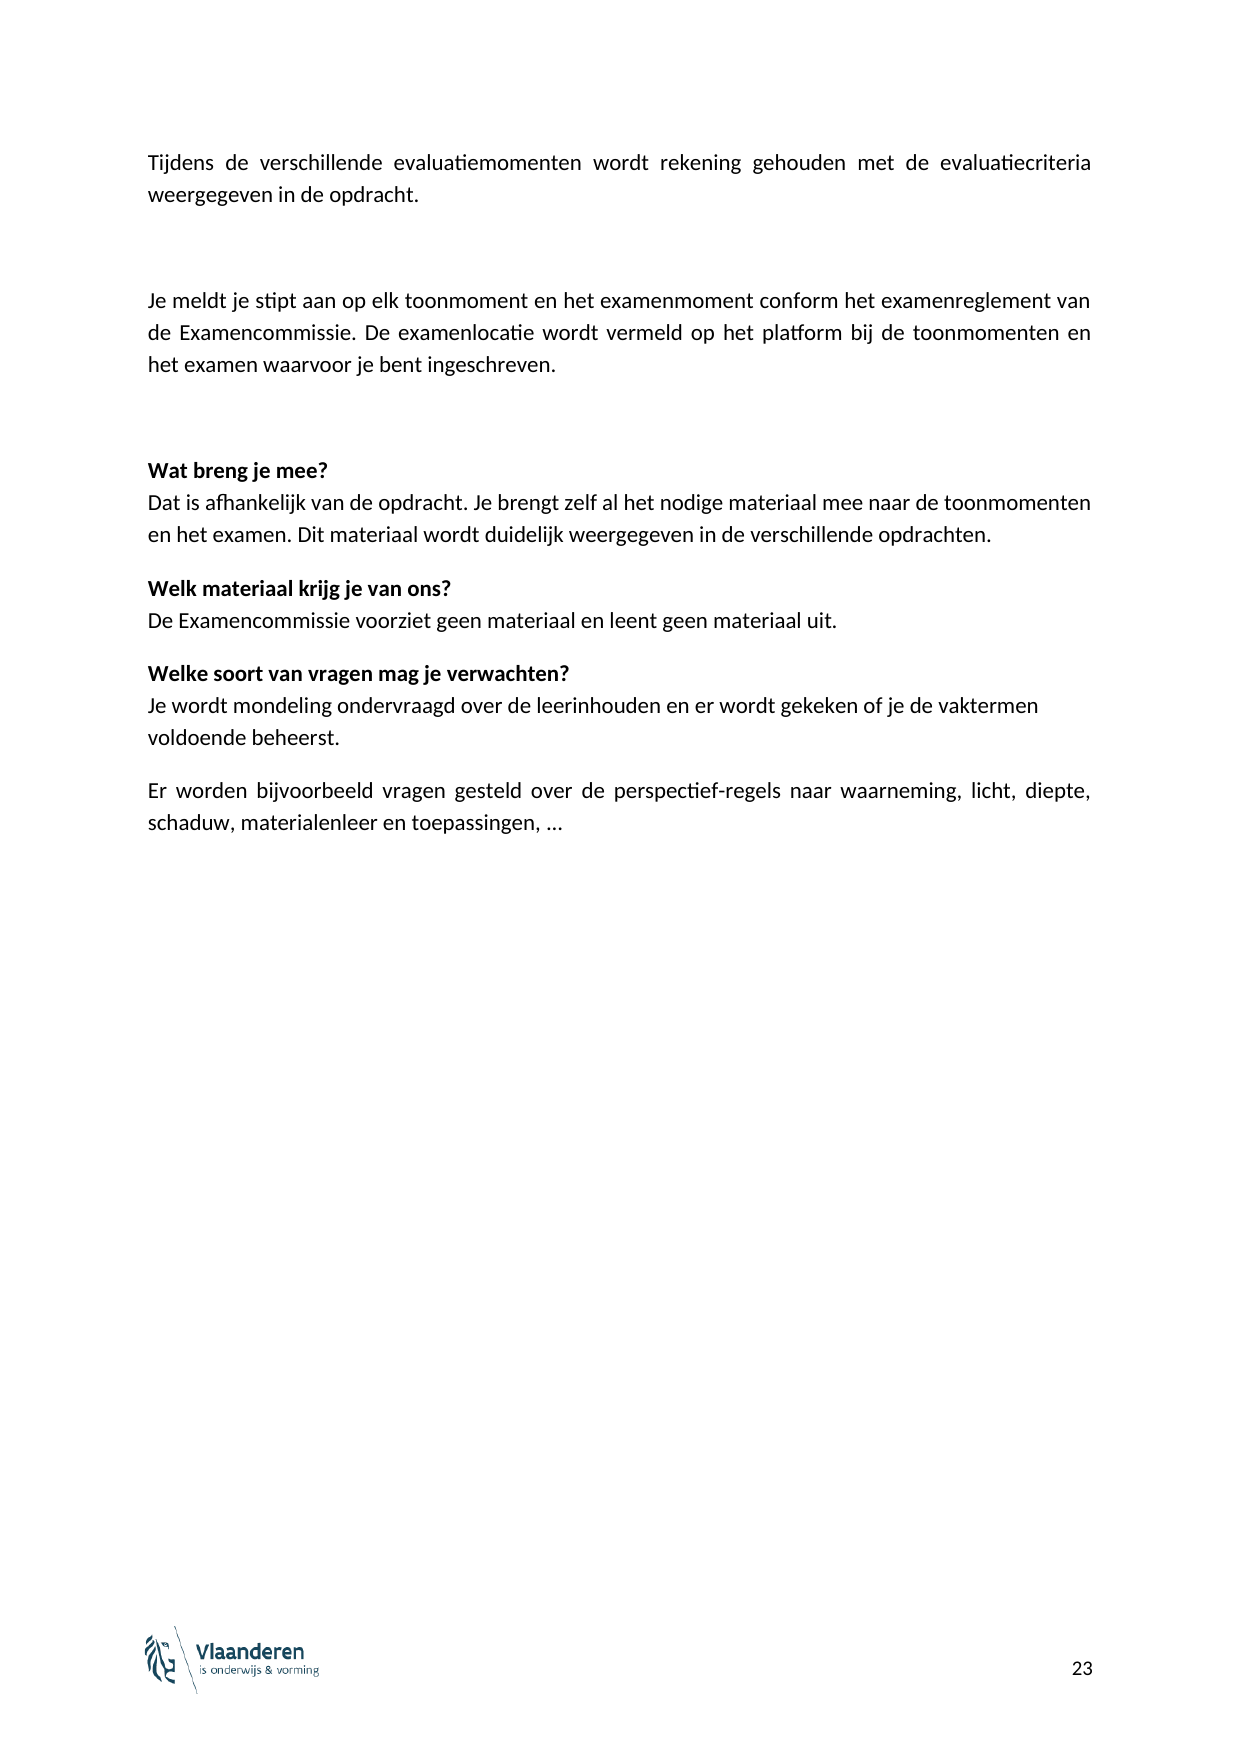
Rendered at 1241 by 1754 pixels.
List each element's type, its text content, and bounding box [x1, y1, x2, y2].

text Je meldt je stipt aan op elk toonmoment en het examenmoment conform het examenreglement van de Examencommissie. De examenlocatie wordt vermeld op het platform bij de toonmomenten en het examen waarvoor je bent ingeschreven. [148, 286, 1093, 378]
text Welke soort van vragen mag je verwachten? Je wordt mondeling ondervraagd over de leerinhouden en er wordt gekeken of je de vaktermen voldoende beheerst. [148, 659, 1093, 751]
text Tijdens de verschillende evaluatiemomenten wordt rekening gehouden met de evaluatiecriteria weergegeven in de opdracht. [148, 148, 1093, 208]
text Er worden bijvoorbeeld vragen gesteld over de perspectief-regels naar waarneming, licht, diepte, schaduw, materialenleer en toepassingen, ... [148, 776, 1093, 836]
text Welk materiaal krijg je van ons? De Examencommissie voorziet geen materiaal en leent geen materiaal uit. [148, 574, 1093, 634]
picture [144, 1626, 327, 1694]
text Wat breng je mee? Dat is afhankelijk van de opdracht. Je brengt zelf al het nodige materiaal mee naar de toonmomenten en het examen. Dit materiaal wordt duidelijk weergegeven in de verschillende opdrachten. [148, 456, 1093, 549]
